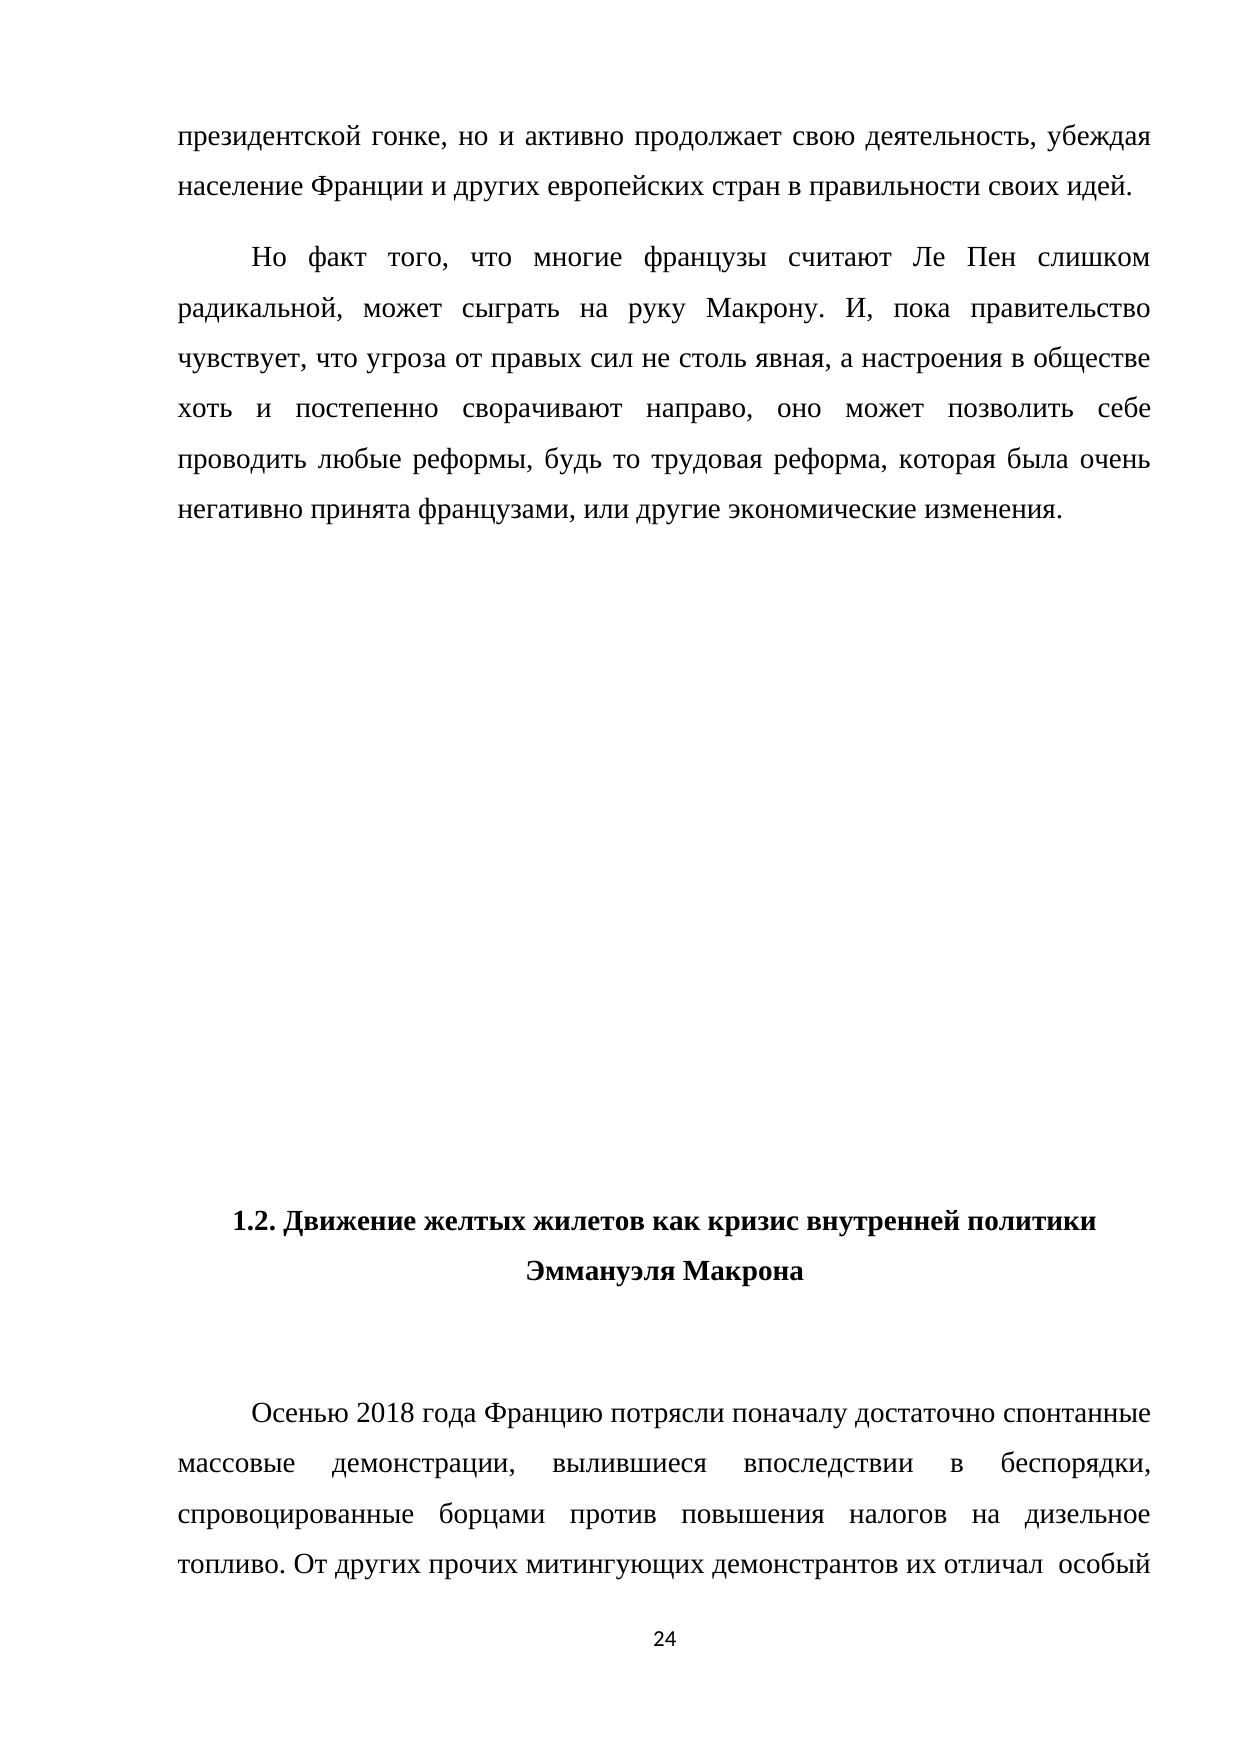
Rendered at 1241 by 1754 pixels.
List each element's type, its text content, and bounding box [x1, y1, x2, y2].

text Но факт того, что многие французы считают Ле Пен слишком радикальной, может сыграть на руку Макрону. И, пока правительство чувствует, что угроза от правых сил не столь явная, а настроения в обществе хоть и постепенно сворачивают направо, оно может позволить себе проводить любые реформы, будь то трудовая реформа, которая была очень негативно принята французами, или другие экономические изменения. [177, 239, 1152, 525]
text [177, 118, 1152, 202]
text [177, 1395, 1152, 1580]
text 1.2. Движение желтых жилетов как кризис внутренней политики Эммануэля Макрона [177, 1203, 1152, 1286]
